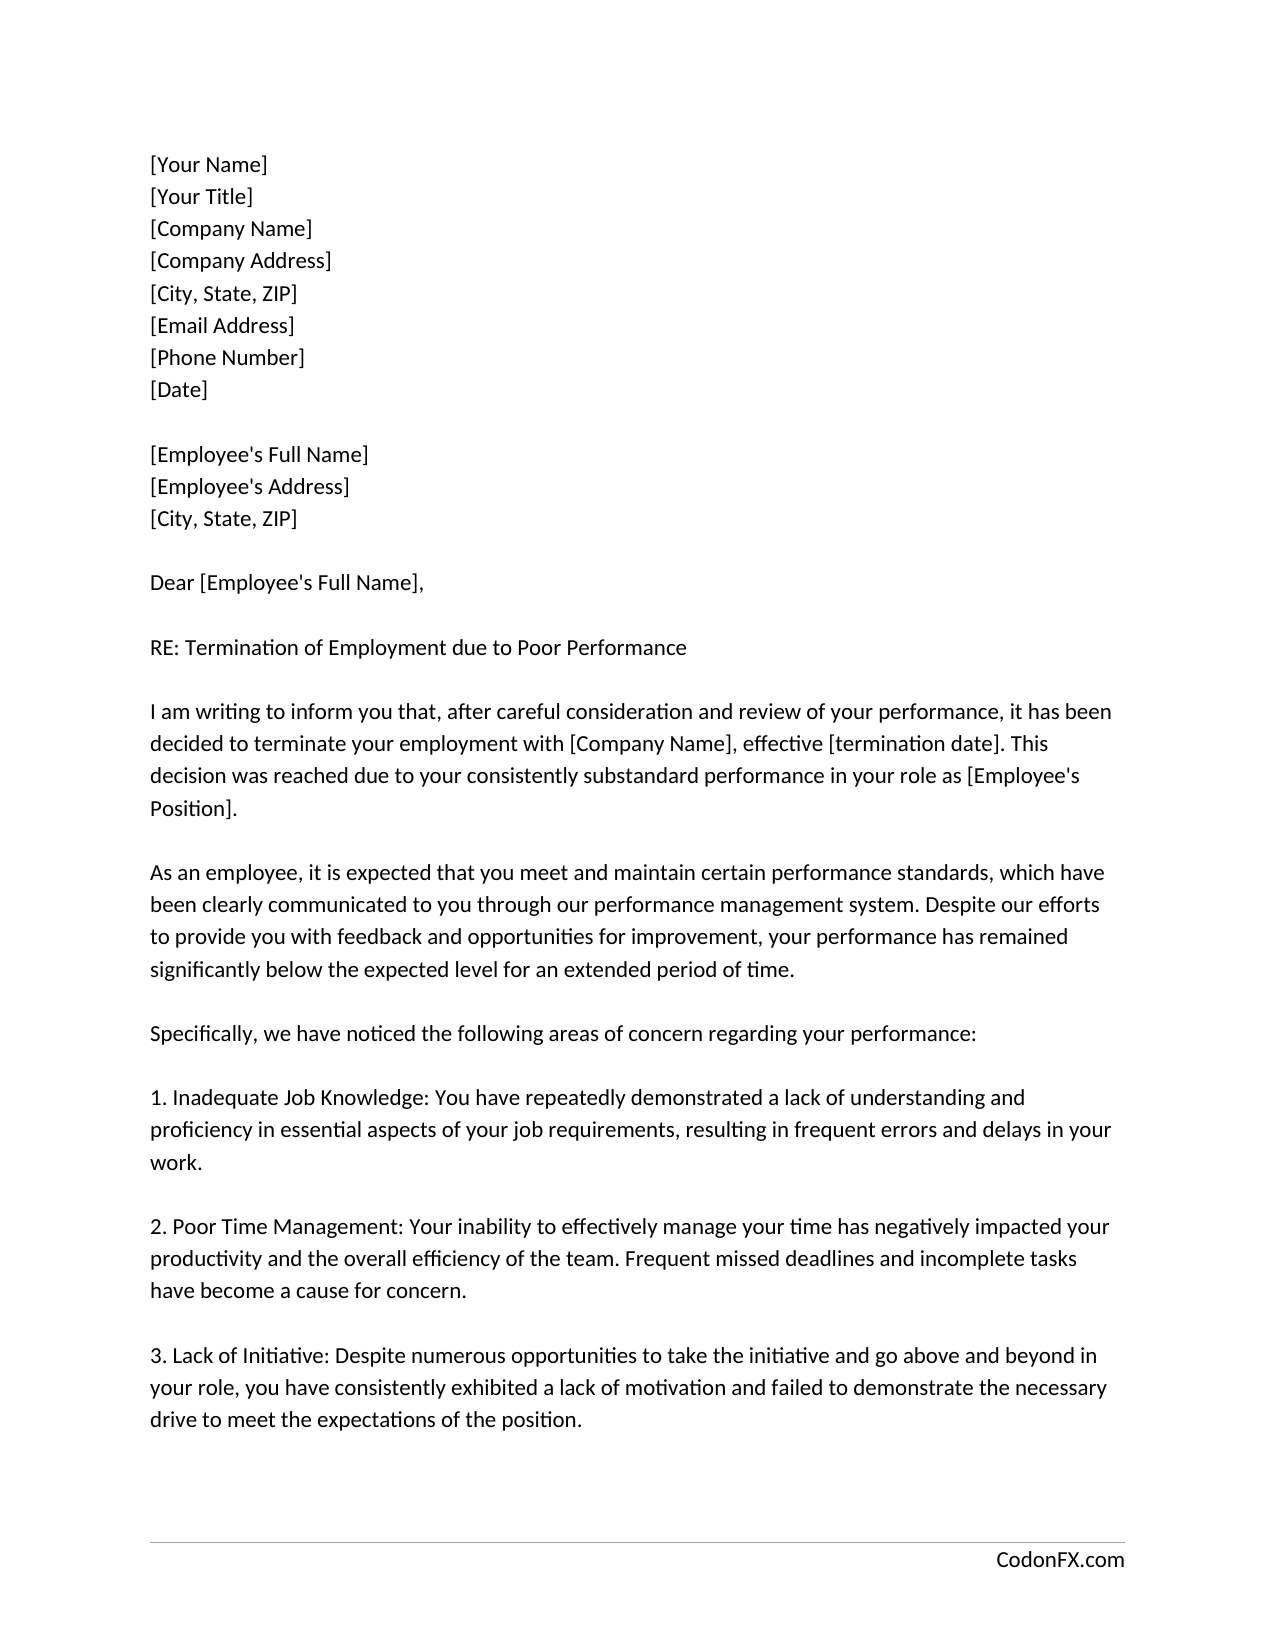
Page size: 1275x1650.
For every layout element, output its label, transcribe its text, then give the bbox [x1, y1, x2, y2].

text As an employee, it is expected that you meet and maintain certain performance standards, which have been clearly communicated to you through our performance management system. Despite our efforts to provide you with feedback and opportunities for improvement, your performance has remained significantly below the expected level for an extended period of time. [150, 858, 1125, 983]
text RE: Termination of Employment due to Poor Performance [150, 633, 1125, 661]
text Specifically, we have noticed the following areas of concern regarding your performance: [150, 1019, 1125, 1047]
text 2. Poor Time Management: Your inability to effectively manage your time has negatively impacted your productivity and the overall efficiency of the team. Frequent missed deadlines and incomplete tasks have become a cause for concern. [150, 1212, 1125, 1304]
text [Date] [150, 375, 1125, 403]
text [Company Name] [150, 214, 1125, 242]
text [Employee's Address] [150, 472, 1125, 500]
text [Your Name] [150, 150, 1125, 178]
text I am writing to inform you that, after careful consideration and review of your performance, it has been decided to terminate your employment with [Company Name], effective [termination date]. This decision was reached due to your consistently substandard performance in your role as [Employee's Position]. [150, 697, 1125, 822]
text [Your Title] [150, 182, 1125, 210]
text [Company Address] [150, 247, 1125, 274]
text [Employee's Full Name] [150, 440, 1125, 468]
text 1. Inadequate Job Knowledge: You have repeatedly demonstrated a lack of understanding and proficiency in essential aspects of your job requirements, resulting in frequent errors and delays in your work. [150, 1083, 1125, 1176]
text [City, State, ZIP] [150, 279, 1125, 307]
text [City, State, ZIP] [150, 504, 1125, 532]
text [Phone Number] [150, 343, 1125, 371]
text 3. Lack of Initiative: Despite numerous opportunities to take the initiative and go above and beyond in your role, you have consistently exhibited a lack of motivation and failed to demonstrate the necessary drive to meet the expectations of the position. [150, 1341, 1125, 1466]
text Dear [Employee's Full Name], [150, 568, 1125, 596]
text [Email Address] [150, 311, 1125, 339]
